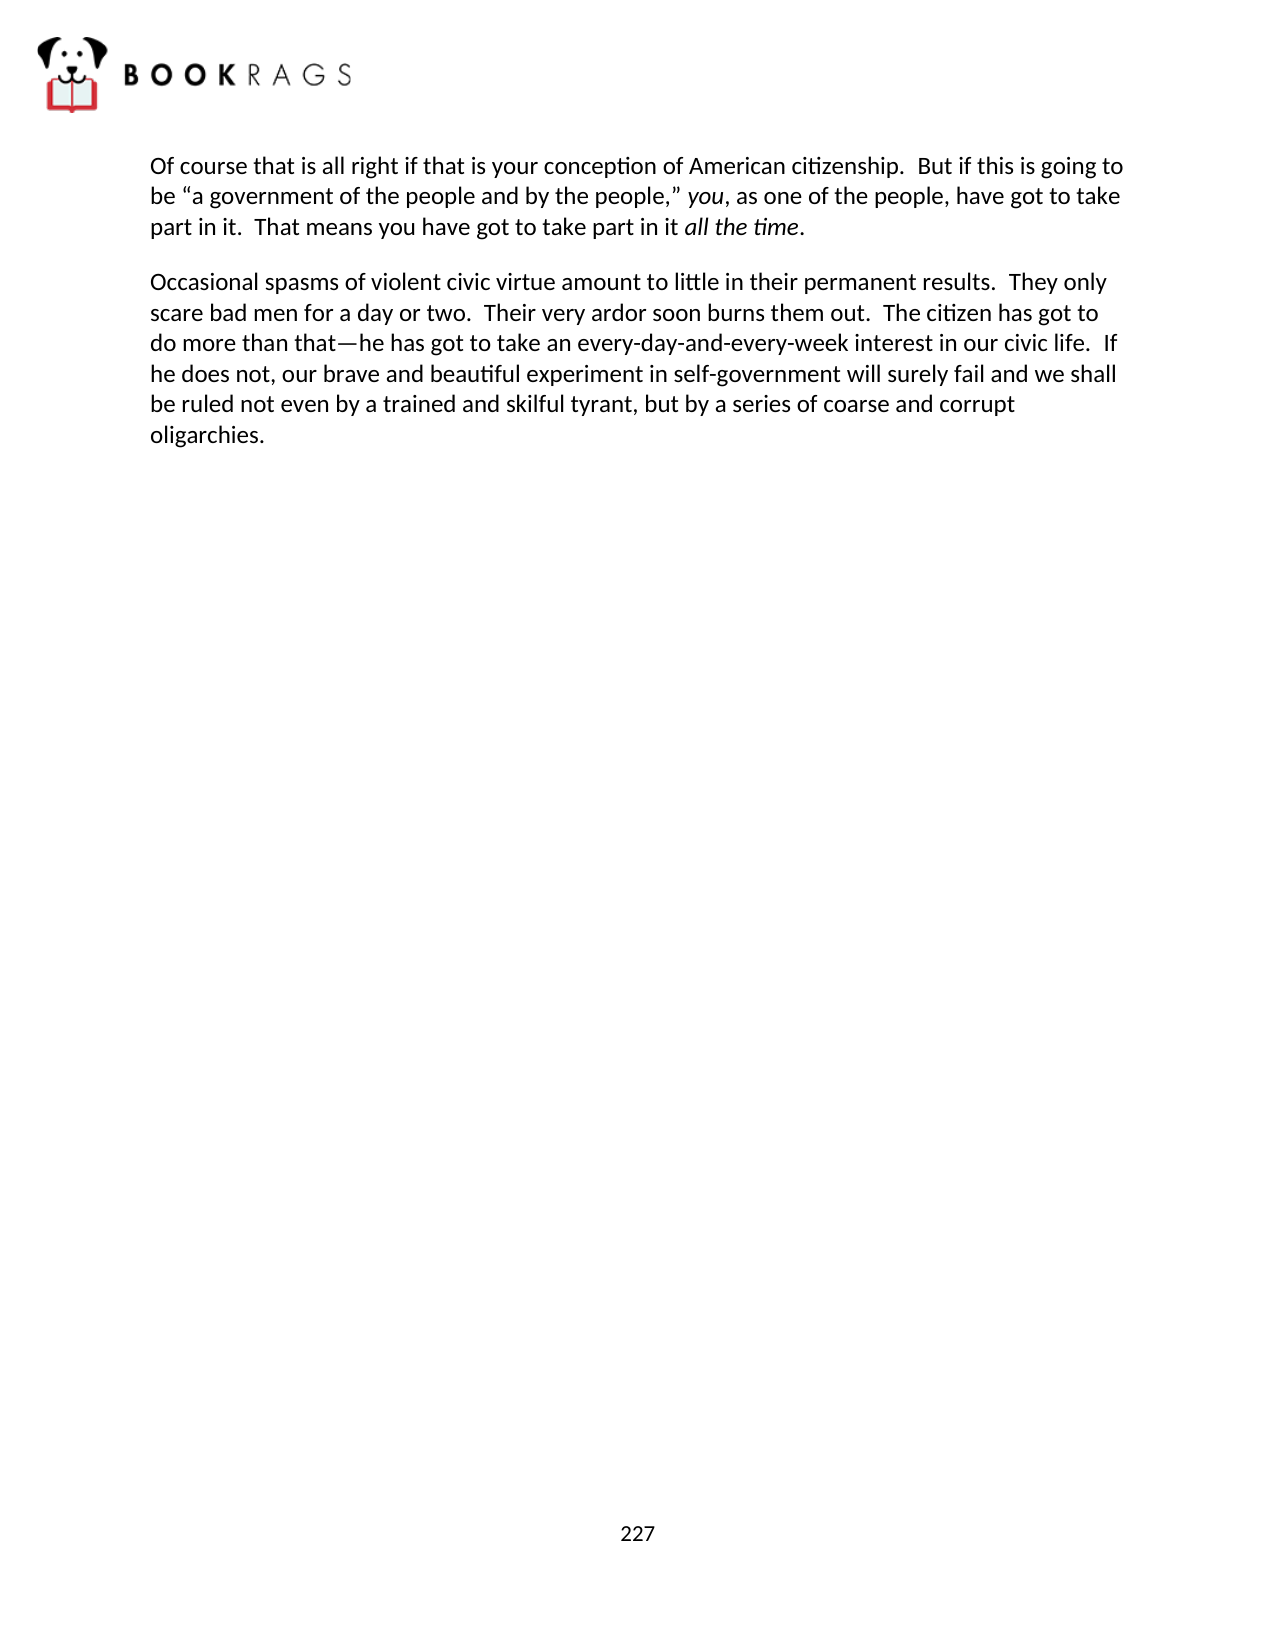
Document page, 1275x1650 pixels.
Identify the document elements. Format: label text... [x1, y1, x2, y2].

text Of course that is all right if that is your conception of American citizenship. But if this is going to be “a government of the people and by the people,” you, as one of the people, have got to take part in it. That means you have got to take part in it all the time. [150, 150, 1125, 242]
text Occasional spasms of violent civic virtue amount to little in their permanent results. They only scare bad men for a day or two. Their very ardor soon burns them out. The citizen has got to do more than that—­he has got to take an every-day-and-every-week interest in our civic life. If he does not, our brave and beautiful experiment in self-government will surely fail and we shall be ruled not even by a trained and skilful tyrant, but by a series of coarse and corrupt oligarchies. [150, 267, 1125, 450]
picture [37, 37, 351, 113]
